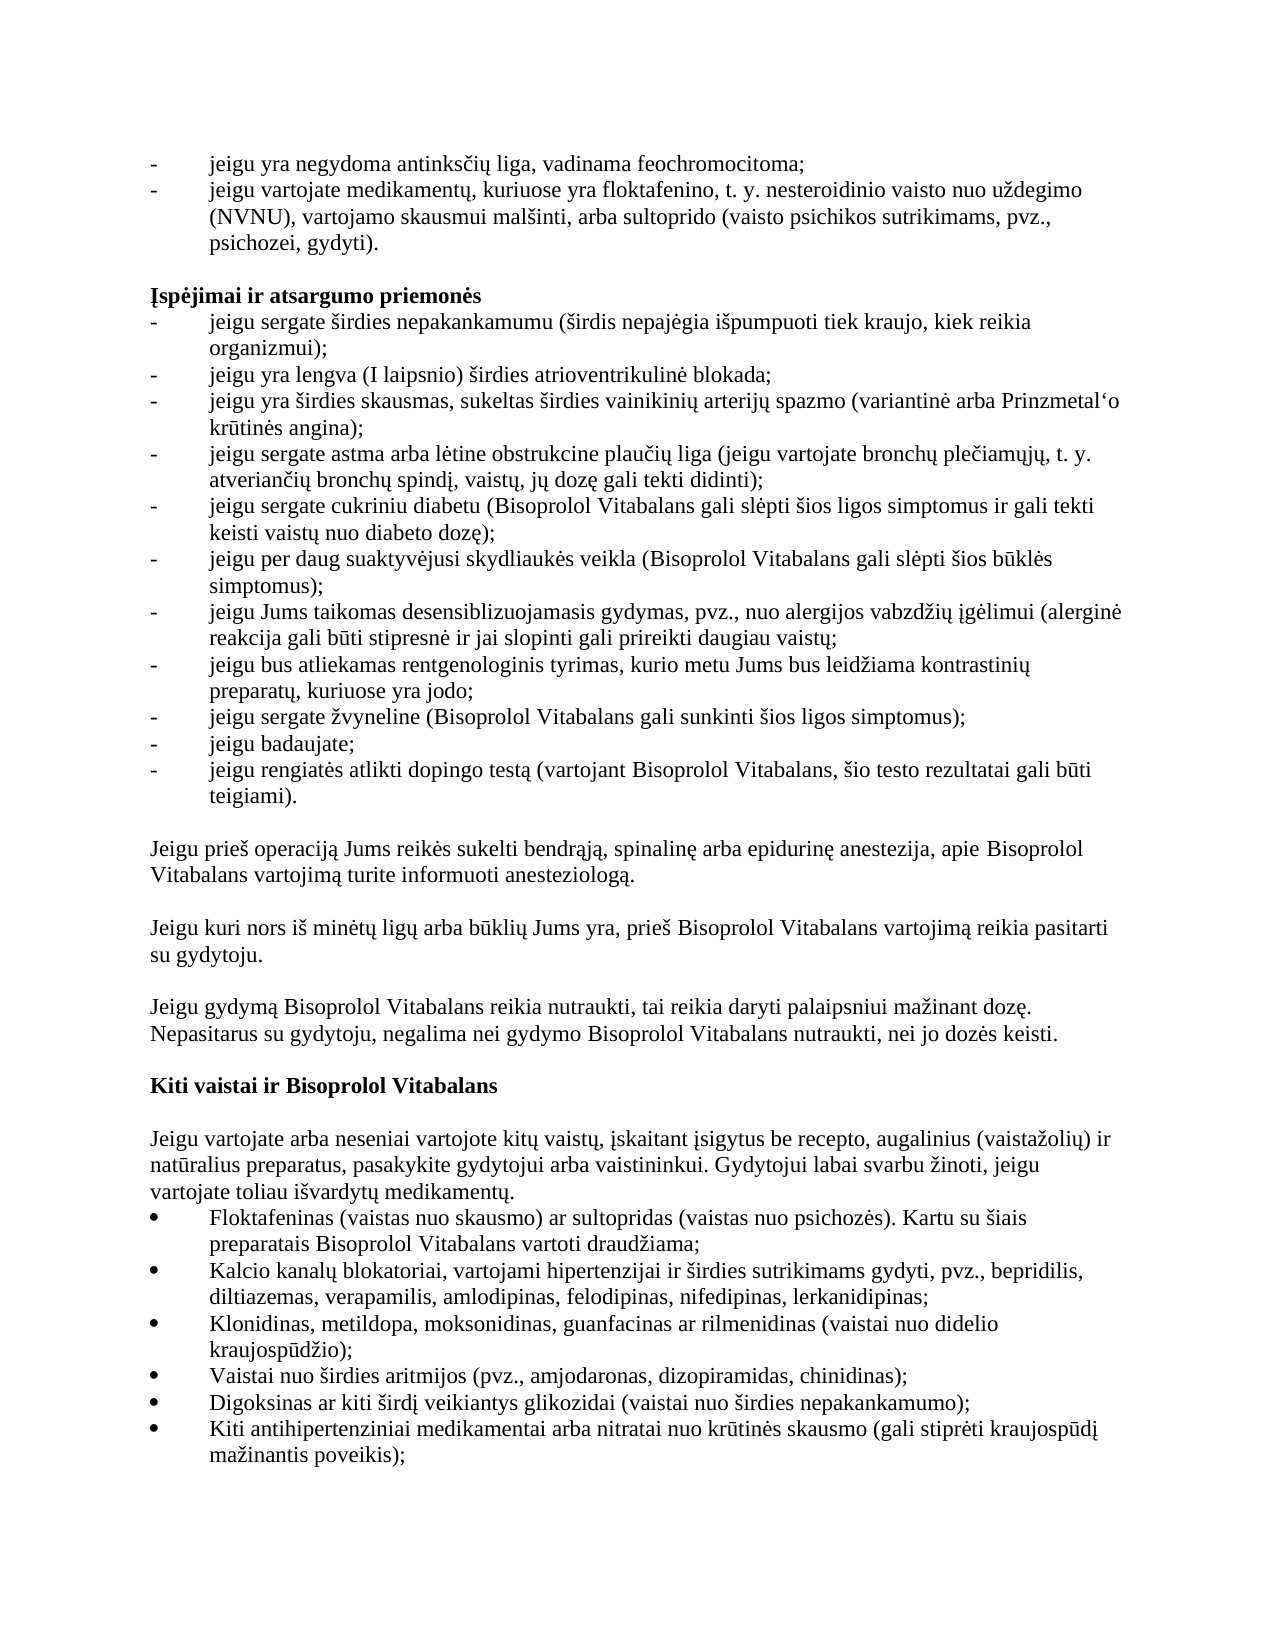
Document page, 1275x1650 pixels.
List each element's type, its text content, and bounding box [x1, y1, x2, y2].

text - jeigu sergate širdies nepakankamumu (širdis nepajėgia išpumpuoti tiek kraujo, kiek reikia organizmui); [150, 308, 1125, 361]
text Jeigu gydymą Bisoprolol Vitabalans reikia nutraukti, tai reikia daryti palaipsniui mažinant dozę. Nepasitarus su gydytoju, negalima nei gydymo Bisoprolol Vitabalans nutraukti, nei jo dozės keisti. [150, 993, 1125, 1046]
text - jeigu sergate žvyneline (Bisoprolol Vitabalans gali sunkinti šios ligos simptomus); [150, 703, 1125, 730]
text - jeigu yra negydoma antinksčių liga, vadinama feochromocitoma; [150, 150, 1125, 176]
text Kiti vaistai ir Bisoprolol Vitabalans [150, 1072, 1125, 1099]
text Kiti antihipertenziniai medikamentai arba nitratai nuo krūtinės skausmo (gali stiprėti kraujospūdį mažinantis poveikis); [150, 1415, 1125, 1468]
text - jeigu rengiatės atlikti dopingo testą (vartojant Bisoprolol Vitabalans, šio testo rezultatai gali būti teigiami). [150, 756, 1125, 809]
text - jeigu per daug suaktyvėjusi skydliaukės veikla (Bisoprolol Vitabalans gali slėpti šios būklės simptomus); [150, 545, 1125, 598]
text - jeigu vartojate medikamentų, kuriuose yra floktafenino, t. y. nesteroidinio vaisto nuo uždegimo (NVNU), vartojamo skausmui malšinti, arba sultoprido (vaisto psichikos sutrikimams, pvz., psichozei, gydyti). [150, 176, 1125, 255]
text - jeigu Jums taikomas desensiblizuojamasis gydymas, pvz., nuo alergijos vabzdžių įgėlimui (alerginė reakcija gali būti stipresnė ir jai slopinti gali prireikti daugiau vaistų; [150, 598, 1125, 651]
text - jeigu badaujate; [150, 730, 1125, 756]
text - jeigu sergate cukriniu diabetu (Bisoprolol Vitabalans gali slėpti šios ligos simptomus ir gali tekti keisti vaistų nuo diabeto dozę); [150, 493, 1125, 545]
text Digoksinas ar kiti širdį veikiantys glikozidai (vaistai nuo širdies nepakankamumo); [150, 1389, 1125, 1415]
text Floktafeninas (vaistas nuo skausmo) ar sultopridas (vaistas nuo psichozės). Kartu su šiais preparatais Bisoprolol Vitabalans vartoti draudžiama; [150, 1204, 1125, 1257]
text Jeigu vartojate arba neseniai vartojote kitų vaistų, įskaitant įsigytus be recepto, augalinius (vaistažolių) ir natūralius preparatus, pasakykite gydytojui arba vaistininkui. Gydytojui labai svarbu žinoti, jeigu vartojate toliau išvardytų medikamentų. [150, 1125, 1125, 1204]
text Kalcio kanalų blokatoriai, vartojami hipertenzijai ir širdies sutrikimams gydyti, pvz., bepridilis, diltiazemas, verapamilis, amlodipinas, felodipinas, nifedipinas, lerkanidipinas; [150, 1257, 1125, 1309]
text - jeigu sergate astma arba lėtine obstrukcine plaučių liga (jeigu vartojate bronchų plečiamųjų, t. y. atveriančių bronchų spindį, vaistų, jų dozę gali tekti didinti); [150, 440, 1125, 493]
text Klonidinas, metildopa, moksonidinas, guanfacinas ar rilmenidinas (vaistai nuo didelio kraujospūdžio); [150, 1309, 1125, 1362]
text - jeigu bus atliekamas rentgenologinis tyrimas, kurio metu Jums bus leidžiama kontrastinių preparatų, kuriuose yra jodo; [150, 651, 1125, 703]
text - jeigu yra širdies skausmas, sukeltas širdies vainikinių arterijų spazmo (variantinė arba Prinzmetal‘o krūtinės angina); [150, 387, 1125, 440]
text Jeigu kuri nors iš minėtų ligų arba būklių Jums yra, prieš Bisoprolol Vitabalans vartojimą reikia pasitarti su gydytoju. [150, 914, 1125, 967]
text Vaistai nuo širdies aritmijos (pvz., amjodaronas, dizopiramidas, chinidinas); [150, 1362, 1125, 1389]
text - jeigu yra lengva (I laipsnio) širdies atrioventrikulinė blokada; [150, 361, 1125, 387]
text Įspėjimai ir atsargumo priemonės [150, 282, 1125, 308]
text Jeigu prieš operaciją Jums reikės sukelti bendrąją, spinalinę arba epidurinę anestezija, apie Bisoprolol Vitabalans vartojimą turite informuoti anesteziologą. [150, 835, 1125, 888]
